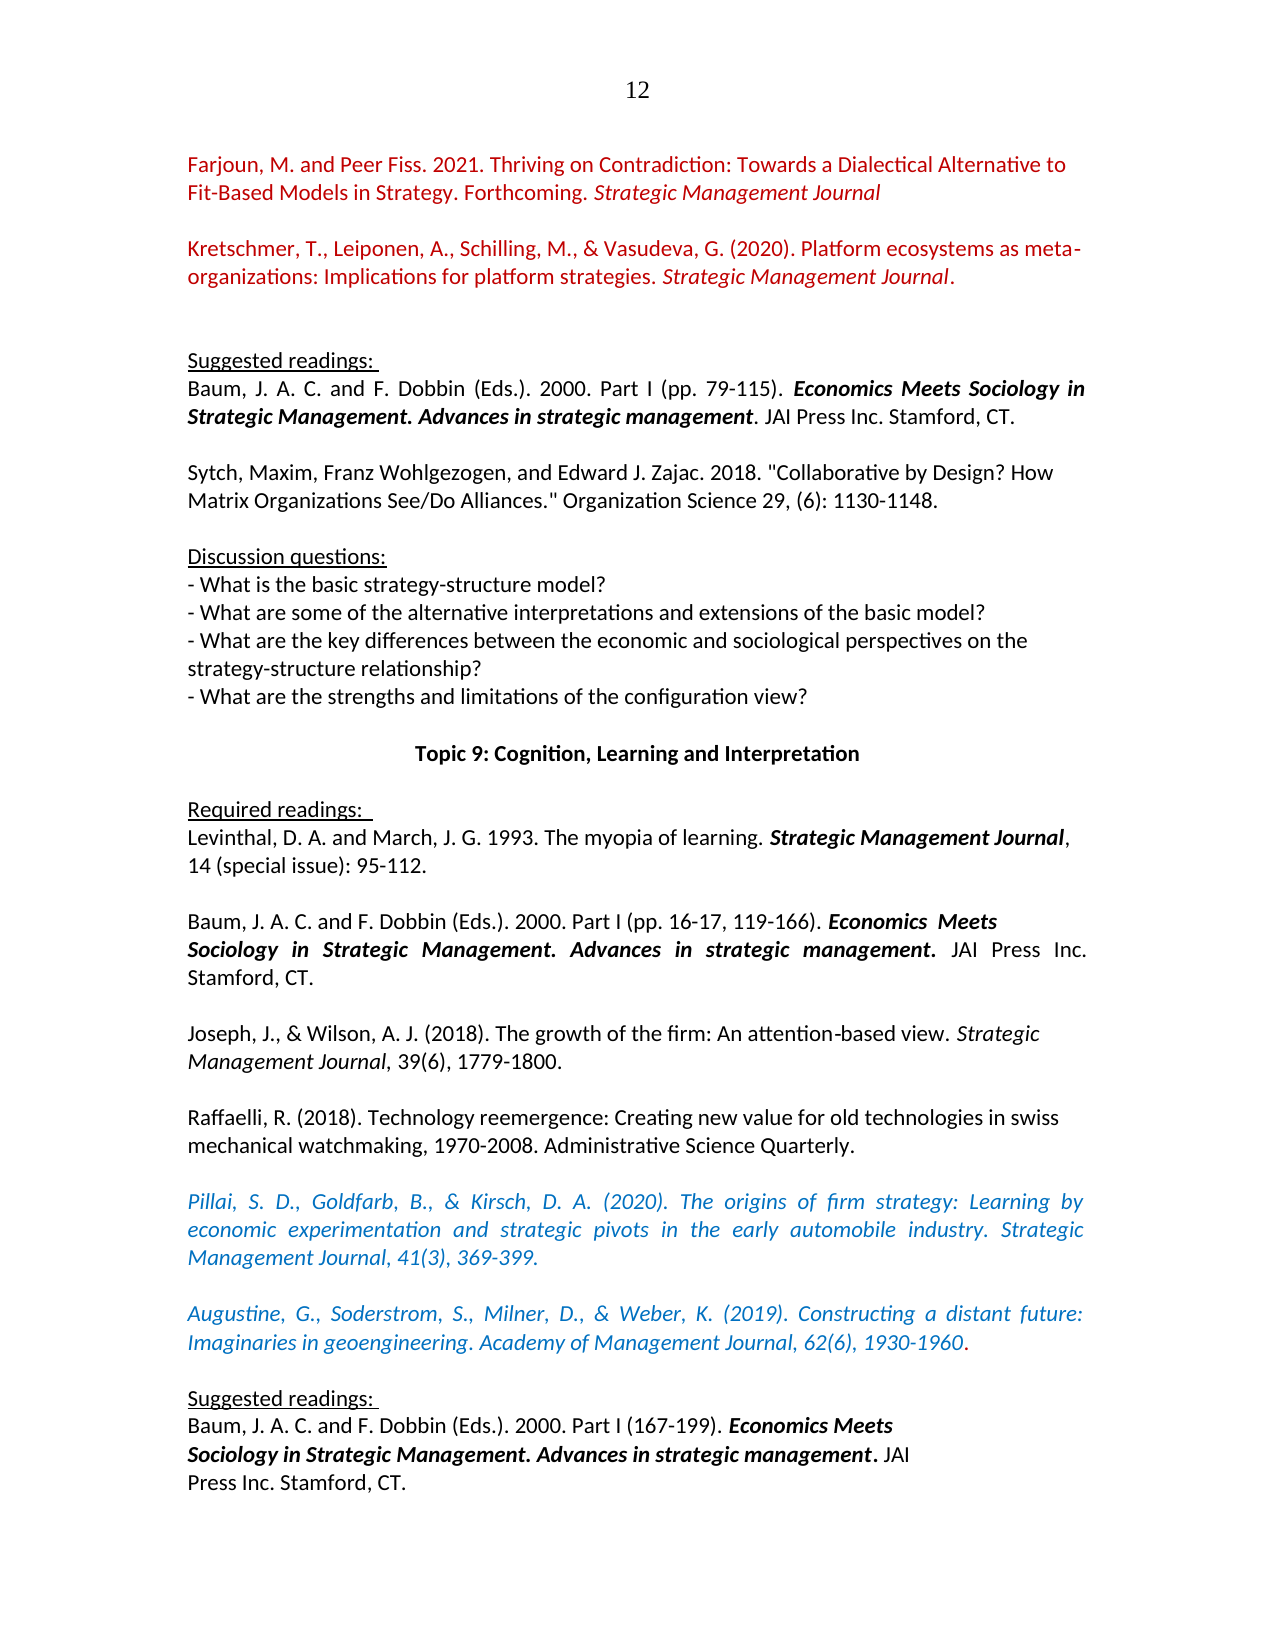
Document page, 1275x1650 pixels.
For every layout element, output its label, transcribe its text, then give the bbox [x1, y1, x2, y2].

text Sociology in Strategic Management. Advances in strategic management. JAI [187, 1440, 1087, 1468]
text Suggested readings: [187, 346, 1087, 374]
text Augustine, G., Soderstrom, S., Milner, D., & Weber, K. (2019). Constructing a distant future: Imaginaries in geoengineering. Academy of Management Journal, 62(6), 1930-1960. [187, 1299, 1087, 1356]
text Kretschmer, T., Leiponen, A., Schilling, M., & Vasudeva, G. (2020). Platform ecosystems as meta‐organizations: Implications for platform strategies. Strategic Management Journal. [187, 234, 1087, 290]
text Required readings: [187, 795, 1087, 823]
text Discussion questions: [187, 542, 1087, 570]
text - What are the strengths and limitations of the configuration view? [187, 682, 1087, 710]
text Baum, J. A. C. and F. Dobbin (Eds.). 2000. Part I (pp. 79-115). Economics Meets Sociology in Strategic Management. Advances in strategic management. JAI Press Inc. Stamford, CT. [187, 374, 1087, 430]
text Levinthal, D. A. and March, J. G. 1993. The myopia of learning. Strategic Management Journal, 14 (special issue): 95-112. [187, 823, 1087, 879]
text Baum, J. A. C. and F. Dobbin (Eds.). 2000. Part I (167-199). Economics Meets [187, 1412, 1087, 1440]
text Raffaelli, R. (2018). Technology reemergence: Creating new value for old technologies in swiss mechanical watchmaking, 1970-2008. Administrative Science Quarterly. [187, 1103, 1087, 1159]
text Baum, J. A. C. and F. Dobbin (Eds.). 2000. Part I (pp. 16-17, 119-166). Economics Meets Sociology in Strategic Management. Advances in strategic management. JAI Press Inc. Stamford, CT. [187, 907, 1087, 991]
text Sytch, Maxim, Franz Wohlgezogen, and Edward J. Zajac. 2018. "Collaborative by Design? How Matrix Organizations See/Do Alliances." Organization Science 29, (6): 1130-1148. [187, 458, 1087, 514]
text Pillai, S. D., Goldfarb, B., & Kirsch, D. A. (2020). The origins of firm strategy: Learning by economic experimentation and strategic pivots in the early automobile industry. Strategic Management Journal, 41(3), 369-399. [187, 1187, 1087, 1272]
text - What are the key differences between the economic and sociological perspectives on the strategy-structure relationship? [187, 626, 1087, 682]
text Joseph, J., & Wilson, A. J. (2018). The growth of the firm: An attention‐based view. Strategic Management Journal, 39(6), 1779-1800. [187, 1019, 1087, 1075]
text - What are some of the alternative interpretations and extensions of the basic model? [187, 598, 1087, 626]
text Press Inc. Stamford, CT. [187, 1468, 1087, 1496]
text - What is the basic strategy-structure model? [187, 570, 1087, 598]
text Suggested readings: [187, 1384, 1087, 1412]
text Farjoun, M. and Peer Fiss. 2021. Thriving on Contradiction: Towards a Dialectical Alternative to Fit-Based Models in Strategy. Forthcoming. Strategic Management Journal [187, 150, 1087, 206]
text Topic 9: Cognition, Learning and Interpretation [187, 739, 1087, 767]
